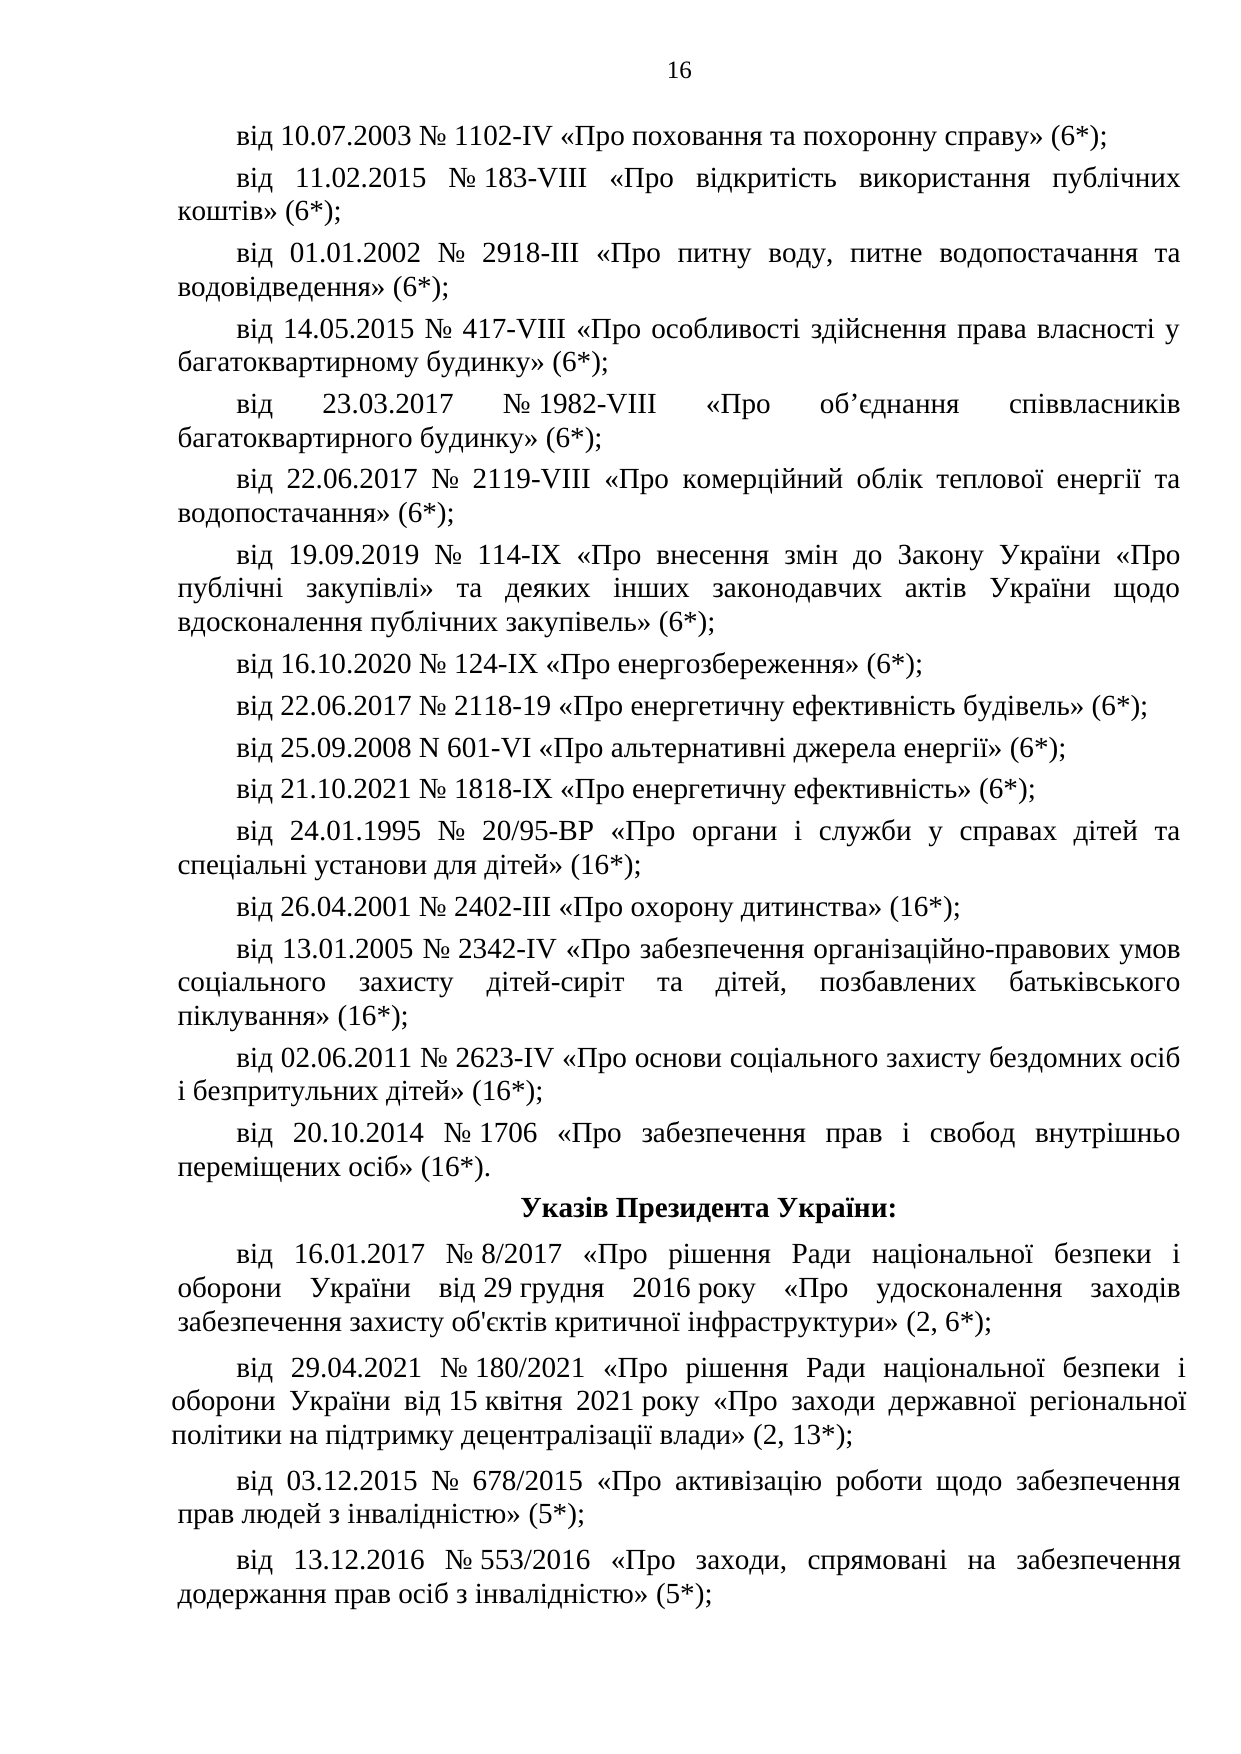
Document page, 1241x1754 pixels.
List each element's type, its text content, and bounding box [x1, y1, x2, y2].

text від 29.04.2021 № 180/2021 «Про рішення Ради національної безпеки і оборони України від 15 квітня 2021 року «Про заходи державної регіональної політики на підтримку децентралізації влади» (2, 13*); [171, 1350, 1187, 1450]
text від 10.07.2003 № 1102-IV «Про поховання та похоронну справу» (6*); [177, 118, 1181, 152]
text від 16.10.2020 № 124-IX «Про енергозбереження» (6*); [177, 646, 1181, 679]
text від 24.01.1995 № 20/95-ВР «Про органи і служби у справах дітей та спеціальні установи для дітей» (16*); [177, 813, 1181, 881]
text від 20.10.2014 № 1706 «Про забезпечення прав і свобод внутрішньо переміщених осіб» (16*). [177, 1115, 1181, 1182]
text від 01.01.2002 № 2918-ІІІ «Про питну воду, питне водопостачання та водовідведення» (6*); [177, 235, 1181, 302]
text від 25.09.2008 N 601-VI «Про альтернативні джерела енергії» (6*); [177, 730, 1181, 763]
text від 22.06.2017 № 2119-VIII «Про комерційний облік теплової енергії та водопостачання» (6*); [177, 462, 1181, 529]
text від 03.12.2015 № 678/2015 «Про активізацію роботи щодо забезпечення прав людей з інвалідністю» (5*); [177, 1463, 1181, 1530]
text від 14.05.2015 № 417-VIII «Про особливості здійснення права власності у багатоквартирному будинку» (6*); [177, 311, 1181, 378]
text від 22.06.2017 № 2118-19 «Про енергетичну ефективність будівель» (6*); [177, 688, 1181, 721]
text від 26.04.2001 № 2402-ІІІ «Про охорону дитинства» (16*); [177, 889, 1181, 922]
text від 02.06.2011 № 2623-IV «Про основи соціального захисту бездомних осіб і безпритульних дітей» (16*); [177, 1040, 1181, 1107]
text від 16.01.2017 № 8/2017 «Про рішення Ради національної безпеки і оборони України від 29 грудня 2016 року «Про удосконалення заходів забезпечення захисту об'єктів критичної інфраструктури» (2, 6*); [177, 1237, 1181, 1337]
text від 13.01.2005 № 2342-ІV «Про забезпечення організаційно-правових умов соціального захисту дітей-сиріт та дітей, позбавлених батьківського піклування» (16*); [177, 931, 1181, 1031]
text Указів Президента України: [177, 1191, 1181, 1224]
text від 23.03.2017 № 1982-VIII «Про об’єднання співвласників багатоквартирного будинку» (6*); [177, 386, 1181, 453]
text від 21.10.2021 № 1818-IX «Про енергетичну ефективність» (6*); [177, 772, 1181, 805]
text від 19.09.2019 № 114-IX «Про внесення змін до Закону України «Про публічні закупівлі» та деяких інших законодавчих актів України щодо вдосконалення публічних закупівель» (6*); [177, 537, 1181, 638]
text від 11.02.2015 № 183-VIII «Про відкритість використання публічних коштів» (6*); [177, 160, 1181, 227]
text від 13.12.2016 № 553/2016 «Про заходи, спрямовані на забезпечення додержання прав осіб з інвалідністю» (5*); [177, 1542, 1181, 1609]
